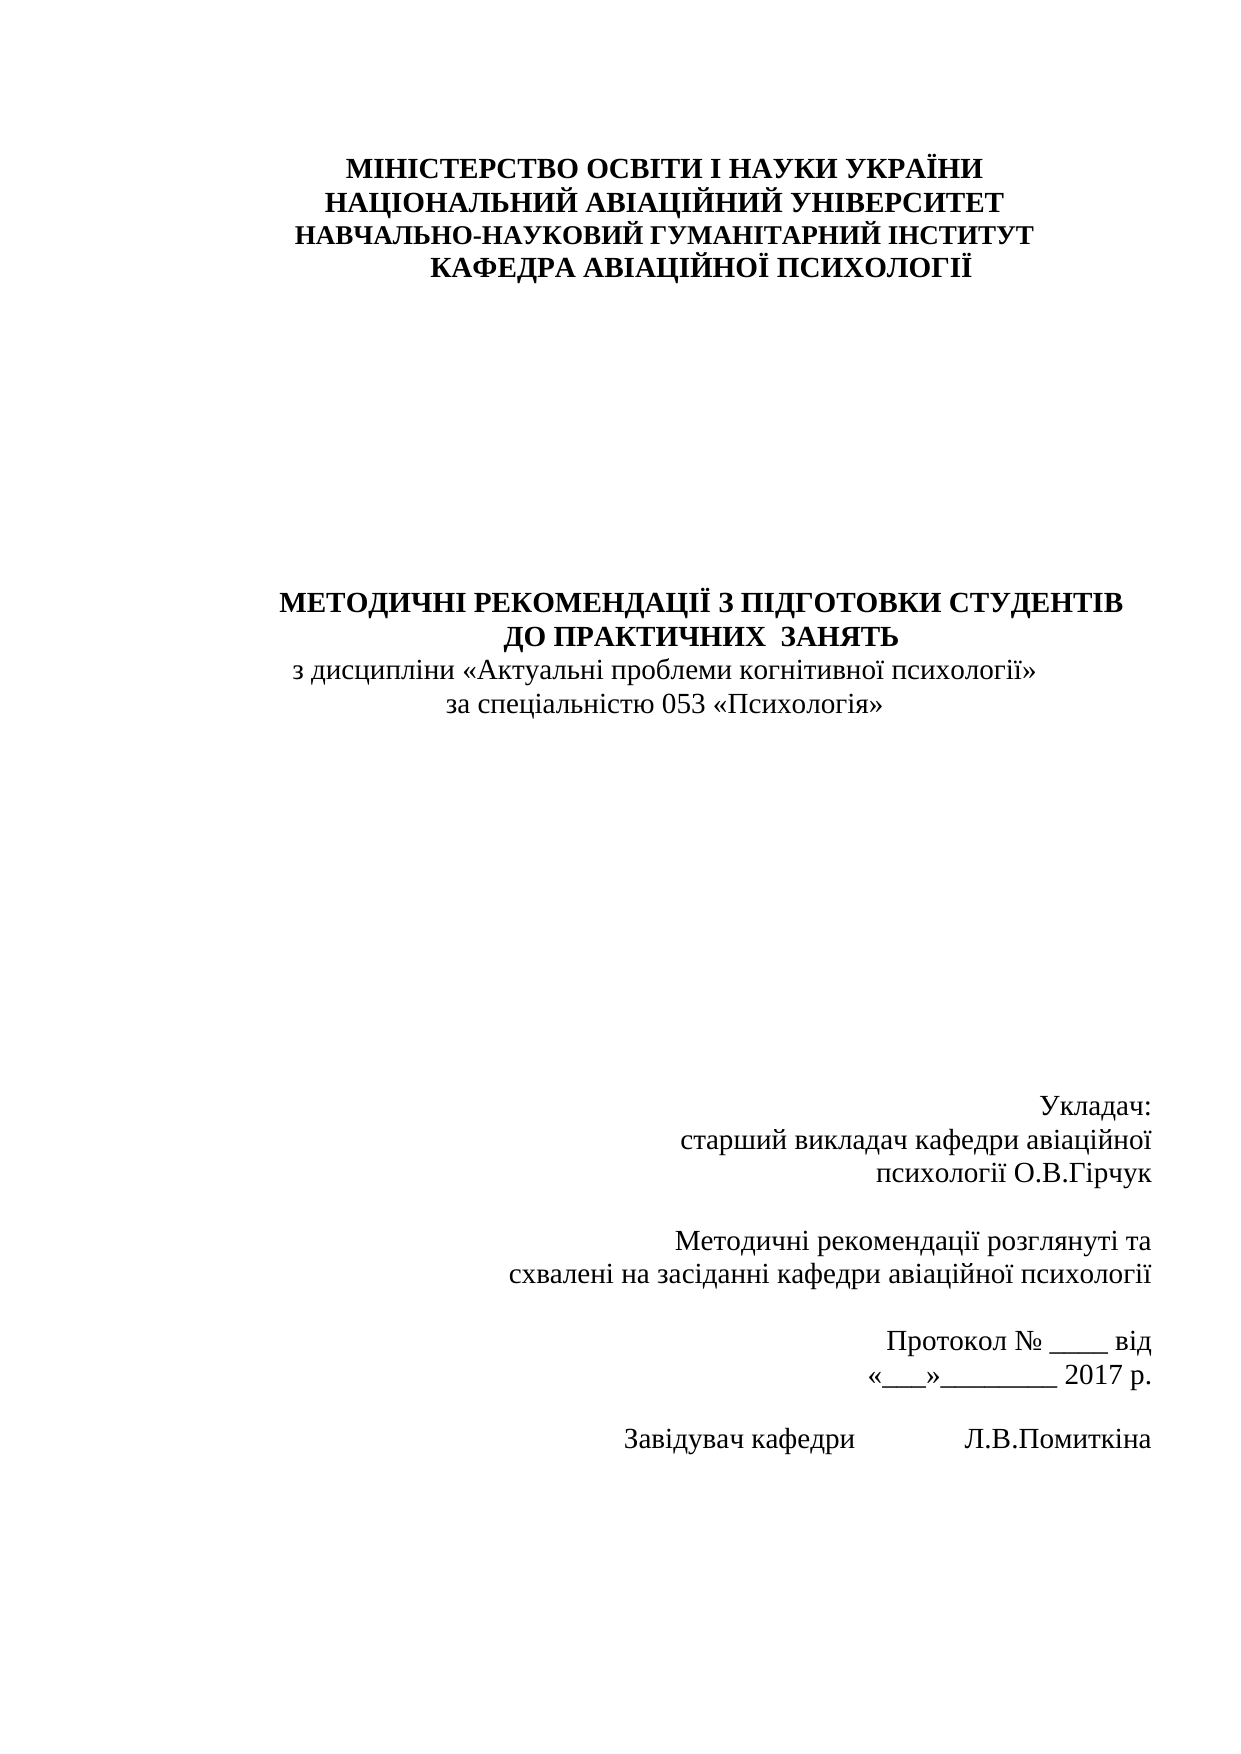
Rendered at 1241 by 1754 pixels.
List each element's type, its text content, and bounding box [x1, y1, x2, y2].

text до практичних занять [177, 619, 1152, 652]
text за спеціальністю 053 «Психологія» [177, 686, 1152, 719]
text психології О.В.Гірчук [177, 1156, 1152, 1189]
text Міністерство освіти і науки України [177, 152, 1152, 185]
text Укладач: [177, 1088, 1152, 1122]
text Навчально-науковий Гуманітарний інститут [177, 219, 1152, 250]
text КАФЕДРА АВІАЦІЙНОЇ ПСИХОЛОГІЇ [177, 250, 1152, 283]
text Методичні рекомендації розглянуті та схвалені на засіданні кафедри авіаційної психології [177, 1223, 1152, 1290]
text Завідувач кафедри Л.В.Помиткіна [177, 1421, 1152, 1454]
text Протокол № ____ від «___»________ 2017 р. [177, 1323, 1152, 1390]
text старший викладач кафедри авіаційної [177, 1122, 1152, 1156]
text Національний авіаційний університет [177, 185, 1152, 219]
text з дисципліни «Актуальні проблеми когнітивної психології» [177, 652, 1152, 686]
text Методичні рекомендації з підготовки студентів [177, 585, 1152, 619]
